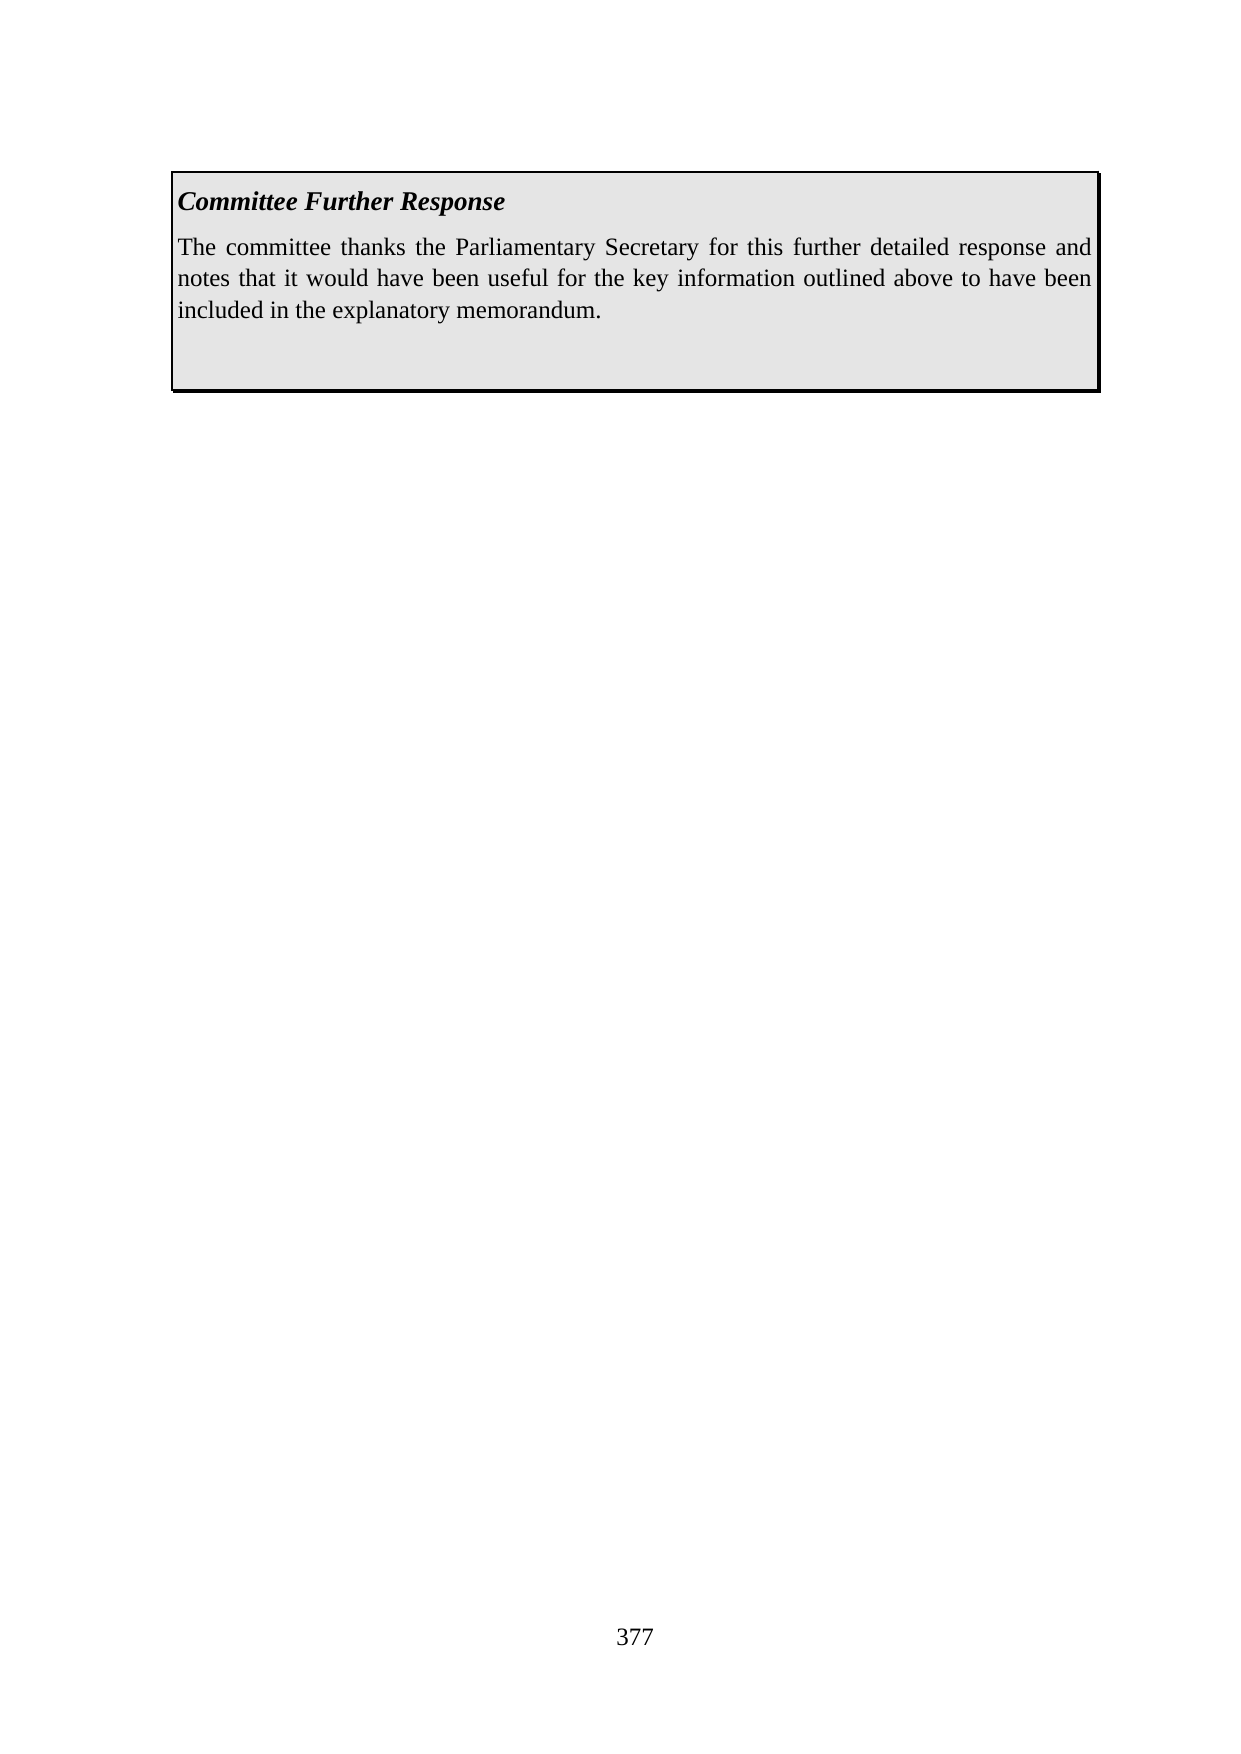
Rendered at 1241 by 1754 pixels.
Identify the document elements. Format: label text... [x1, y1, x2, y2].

text Committee Further Response [173, 173, 1097, 216]
text The committee thanks the Parliamentary Secretary for this further detailed response and notes that it would have been useful for the key information outlined above to have been included in the explanatory memorandum. [173, 217, 1097, 324]
